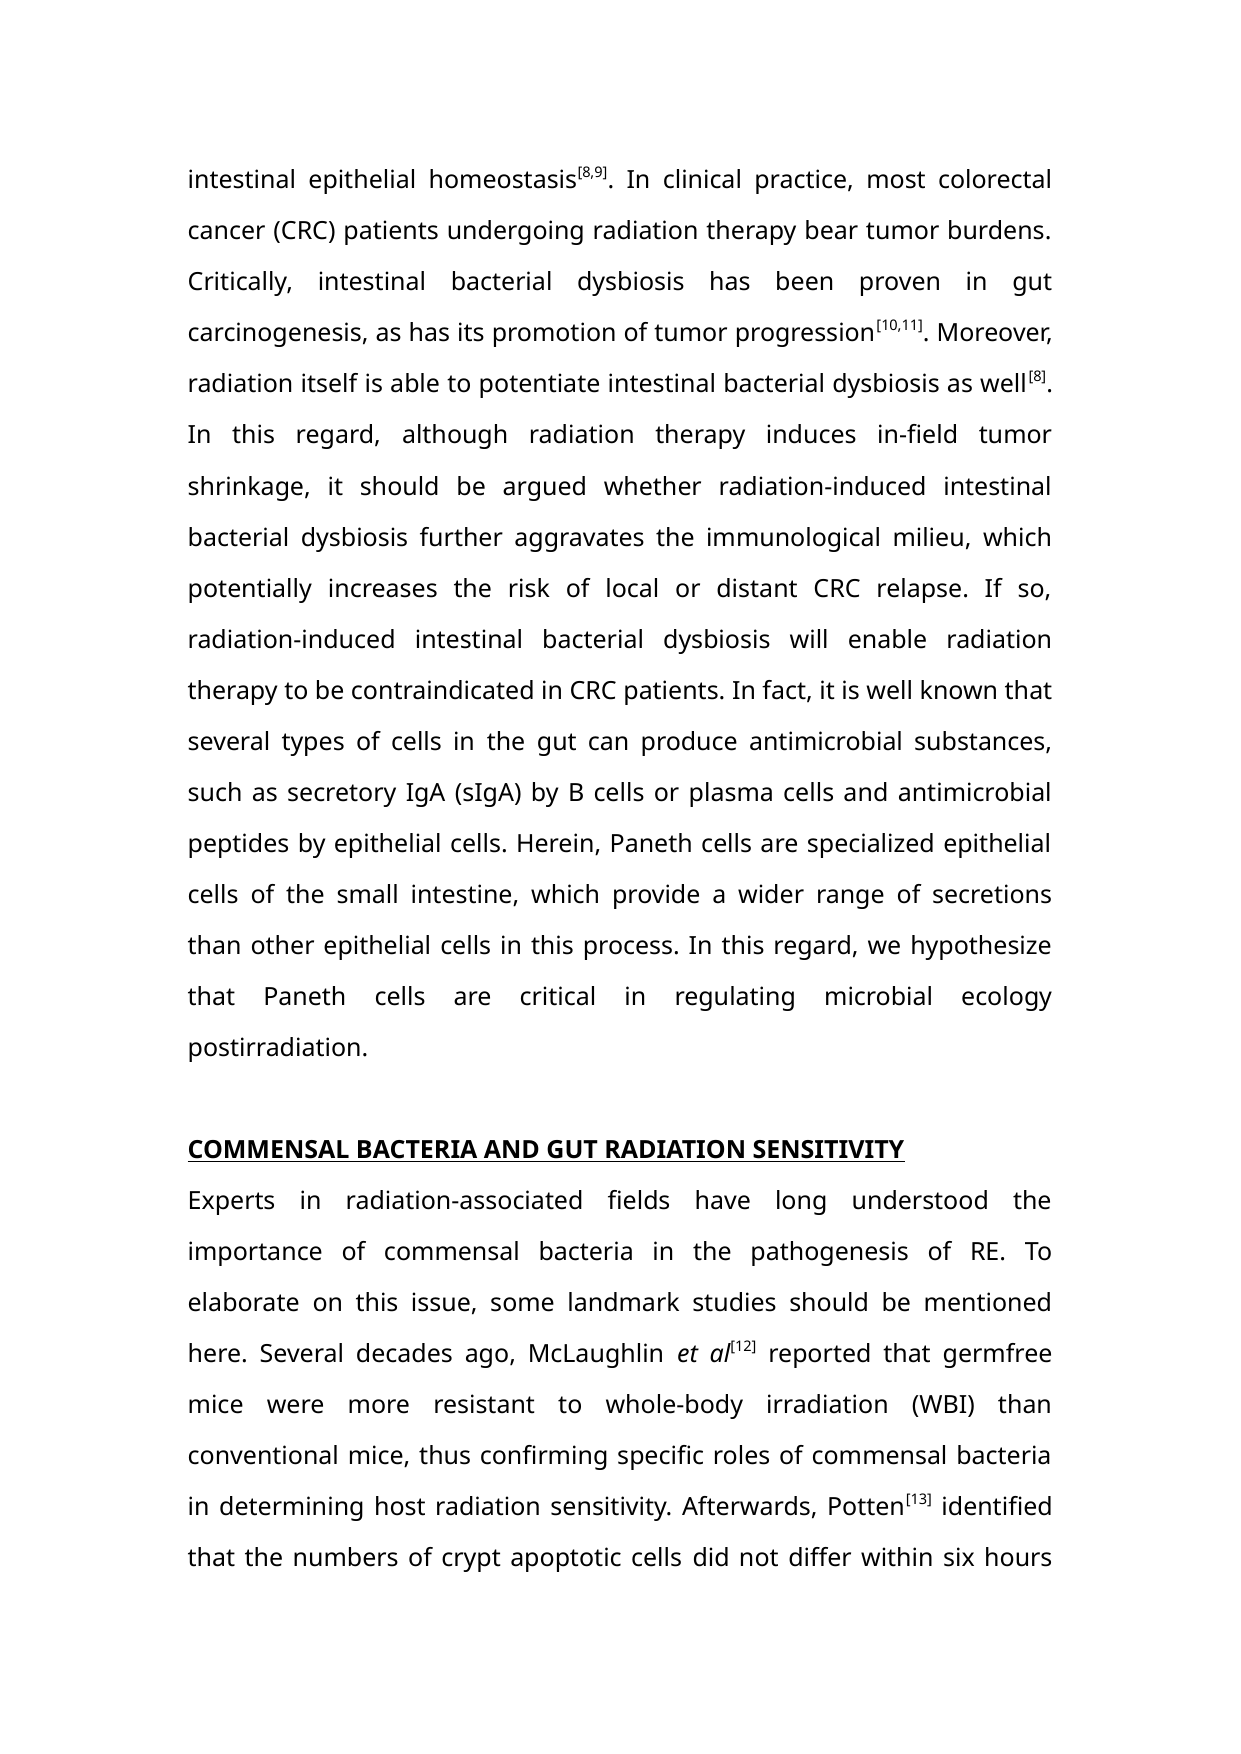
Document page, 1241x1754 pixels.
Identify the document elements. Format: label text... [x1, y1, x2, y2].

text COMMENSAL BACTERIA AND GUT RADIATION SENSITIVITY [187, 1132, 1053, 1166]
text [187, 1183, 1053, 1574]
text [187, 162, 1053, 1064]
